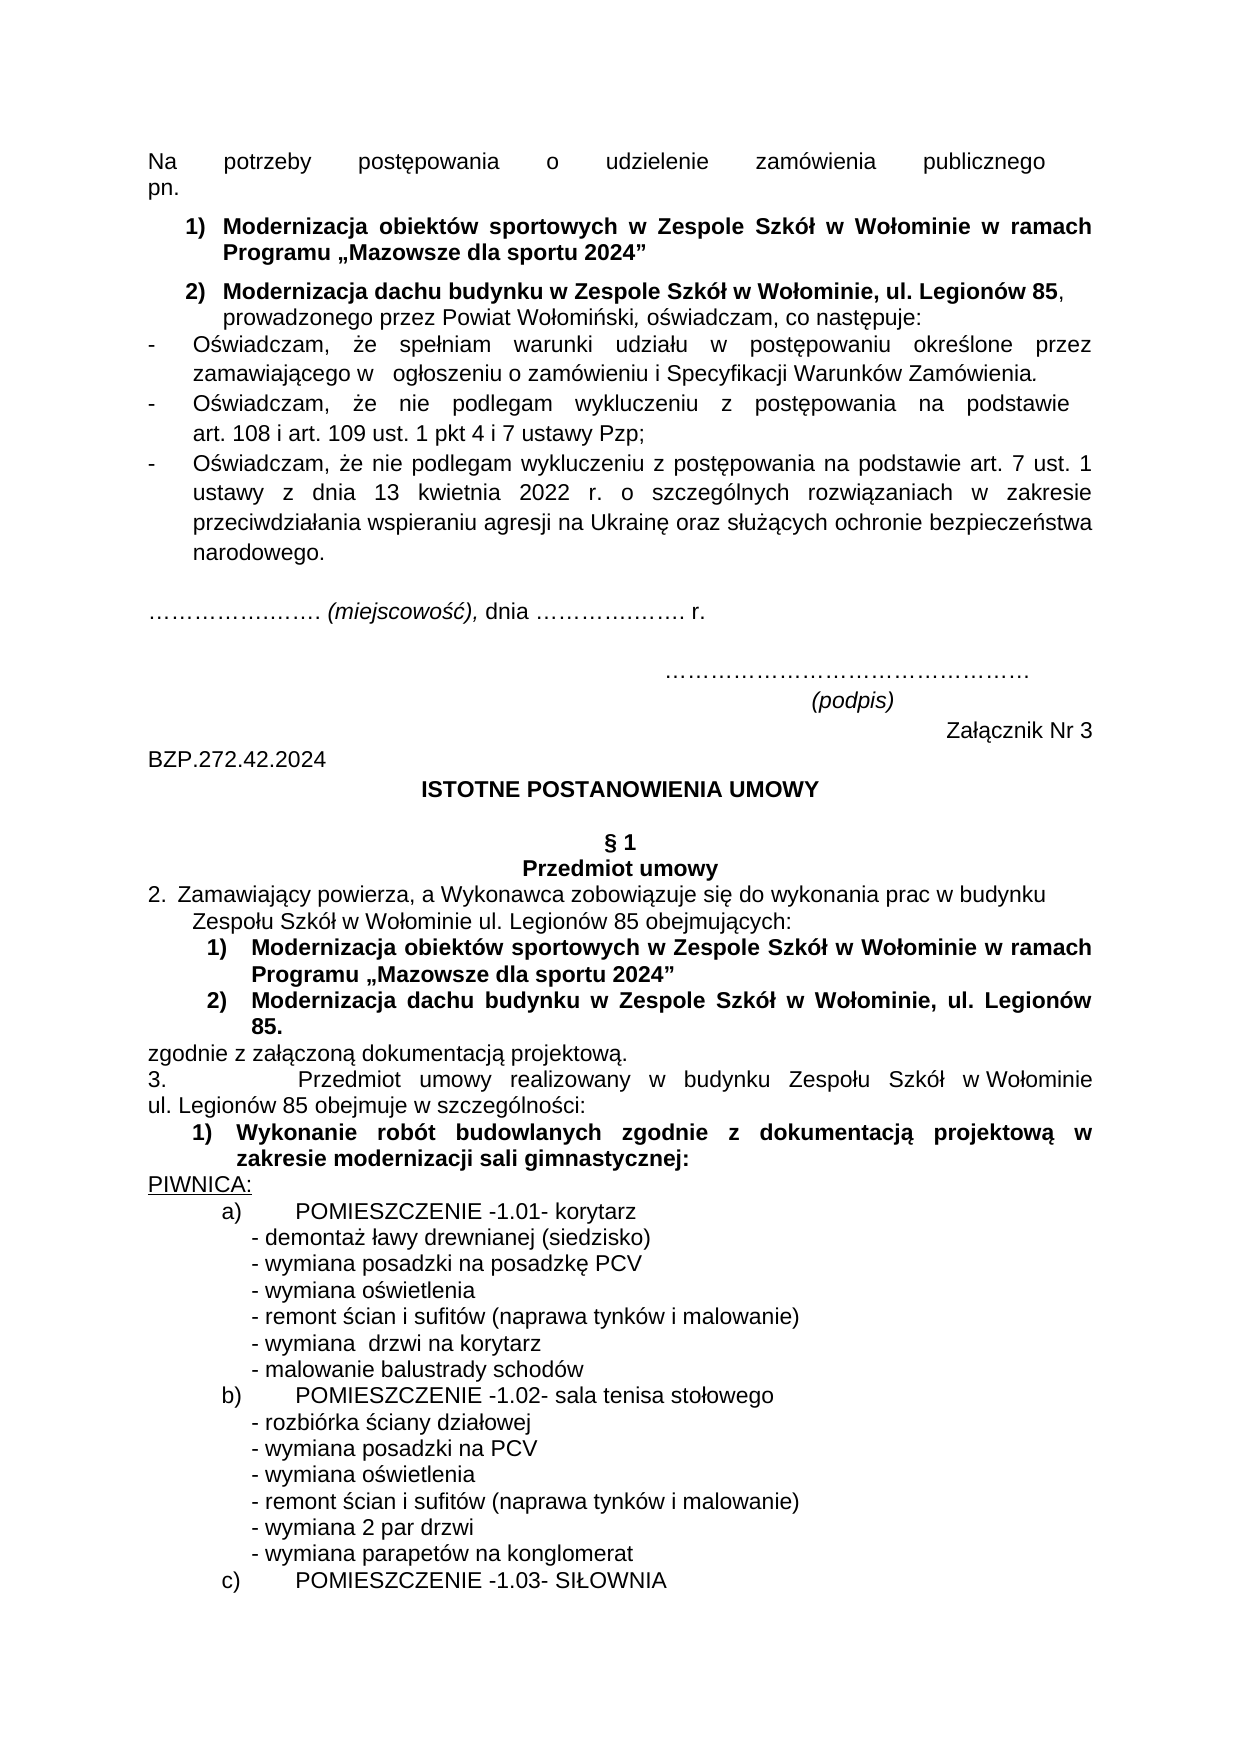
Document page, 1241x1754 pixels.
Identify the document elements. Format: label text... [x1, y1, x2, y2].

list Zamawiający powierza, a Wykonawca zobowiązuje się do wykonania prac w budynku Zespołu Szkół w Wołominie ul. Legionów 85 obejmujących: [148, 881, 1093, 934]
text ISTOTNE POSTANOWIENIA UMOWY [148, 776, 1093, 802]
text (podpis) [738, 687, 1093, 713]
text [148, 1488, 1093, 1514]
list Oświadczam, że nie podlegam wykluczeniu z postępowania na podstawie art. 7 ust. 1 ustawy z dnia 13 kwietnia 2022 r. o szczególnych rozwiązaniach w zakresie przeciwdziałania wspieraniu agresji na Ukrainę oraz służących ochronie bezpieczeństwa narodowego. [148, 449, 1093, 565]
text BZP.272.42.2024 [148, 746, 1093, 773]
text - wymiana posadzki na posadzkę PCV [148, 1250, 1093, 1277]
list Wykonanie robót budowlanych zgodnie z dokumentacją projektową w zakresie modernizacji sali gimnastycznej: [192, 1119, 1093, 1171]
list Modernizacja obiektów sportowych w Zespole Szkół w Wołominie w ramach Programu „Mazowsze dla sportu 2024” [207, 934, 1093, 987]
text - wymiana drzwi na korytarz [148, 1329, 1093, 1356]
text - wymiana parapetów na konglomerat [148, 1540, 1093, 1567]
list Przedmiot umowy realizowany w budynku Zespołu Szkół w Wołominie ul. Legionów 85 obejmuje w szczególności: [148, 1066, 1093, 1119]
text Na potrzeby postępowania o udzielenie zamówienia publicznego pn. [148, 148, 1093, 200]
list Modernizacja dachu budynku w Zespole Szkół w Wołominie, ul. Legionów 85, prowadzonego przez Powiat Wołomiński, oświadczam, co następuje: [185, 278, 1093, 331]
text ………………………………………… [148, 657, 1093, 684]
list zgodnie z załączoną dokumentacją projektową. [148, 1039, 1093, 1066]
text …………….……. (miejscowość), dnia ………….……. r. [148, 598, 1093, 624]
text - demontaż ławy drewnianej (siedzisko) [221, 1224, 1093, 1250]
text Przedmiot umowy [148, 855, 1093, 881]
text - wymiana posadzki na PCV [148, 1435, 1093, 1461]
text b) POMIESZCZENIE -1.02- sala tenisa stołowego [148, 1382, 1093, 1408]
text Załącznik Nr 3 [148, 717, 1093, 743]
text PIWNICA: [148, 1171, 1093, 1198]
list Modernizacja dachu budynku w Zespole Szkół w Wołominie, ul. Legionów 85. [207, 987, 1093, 1039]
list Modernizacja obiektów sportowych w Zespole Szkół w Wołominie w ramach Programu „Mazowsze dla sportu 2024” [185, 213, 1093, 266]
text - remont ścian i sufitów (naprawa tynków i malowanie) [148, 1303, 1093, 1329]
text - wymiana 2 par drzwi [148, 1514, 1093, 1540]
list Oświadczam, że spełniam warunki udziału w postępowaniu określone przez zamawiającego w ogłoszeniu o zamówieniu i Specyfikacji Warunków Zamówienia. [148, 331, 1093, 387]
text - rozbiórka ściany działowej [148, 1408, 1093, 1435]
text - wymiana oświetlenia [148, 1277, 1093, 1303]
list Oświadczam, że nie podlegam wykluczeniu z postępowania na podstawie art. 108 i art. 109 ust. 1 pkt 4 i 7 ustawy Pzp; [148, 390, 1093, 446]
text § 1 [148, 829, 1093, 855]
text - wymiana oświetlenia [148, 1461, 1093, 1488]
text a) POMIESZCZENIE -1.01- korytarz [148, 1198, 1093, 1224]
text - malowanie balustrady schodów [148, 1356, 1093, 1382]
text c) POMIESZCZENIE -1.03- SIŁOWNIA [148, 1567, 1093, 1593]
